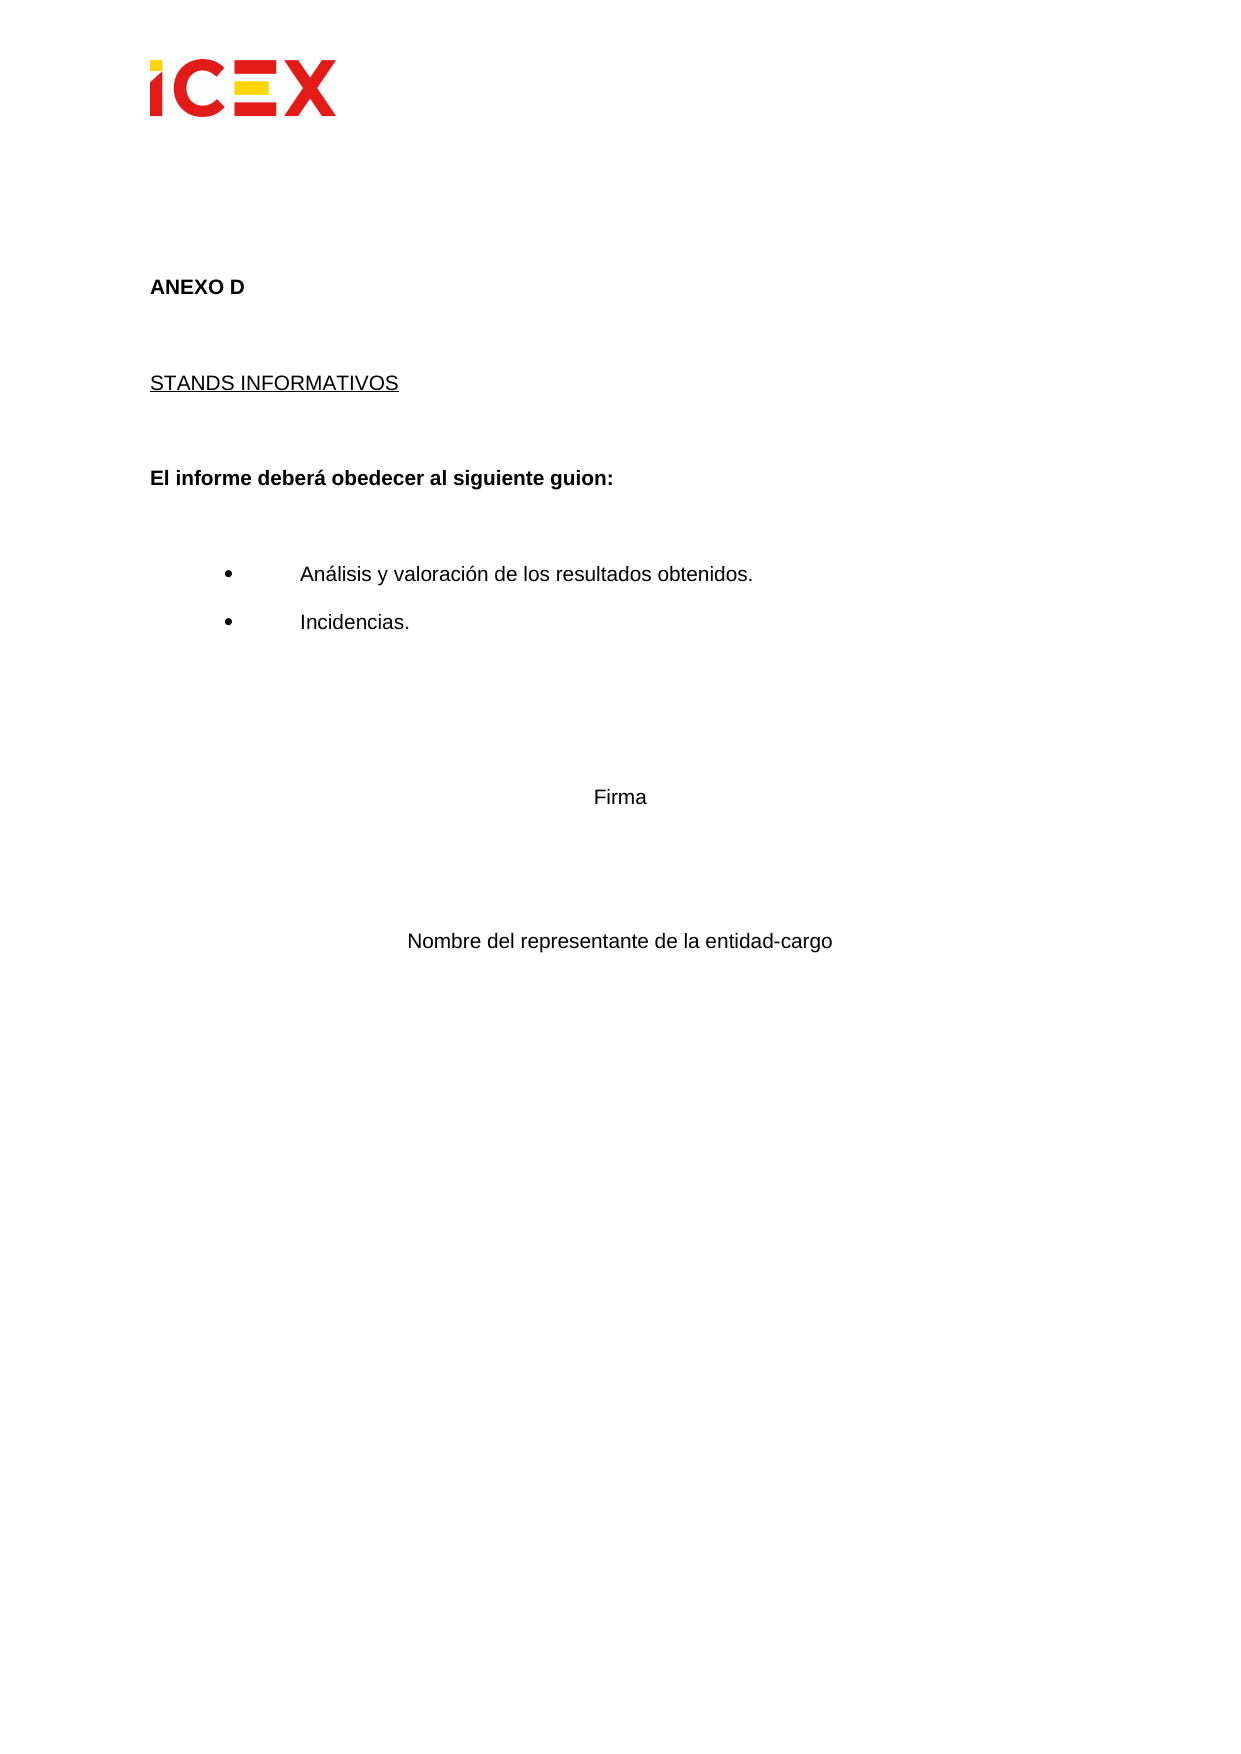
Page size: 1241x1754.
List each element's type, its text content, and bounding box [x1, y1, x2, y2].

text Firma [150, 785, 1090, 809]
subtitle ANEXO D [150, 274, 1090, 298]
text El informe deberá obedecer al siguiente guion: [150, 466, 1090, 490]
picture [150, 59, 336, 117]
list Análisis y valoración de los resultados obtenidos. [225, 562, 1090, 586]
text Nombre del representante de la entidad-cargo [150, 929, 1090, 953]
text STANDS INFORMATIVOS [150, 370, 1090, 394]
list Incidencias. [225, 610, 1090, 634]
